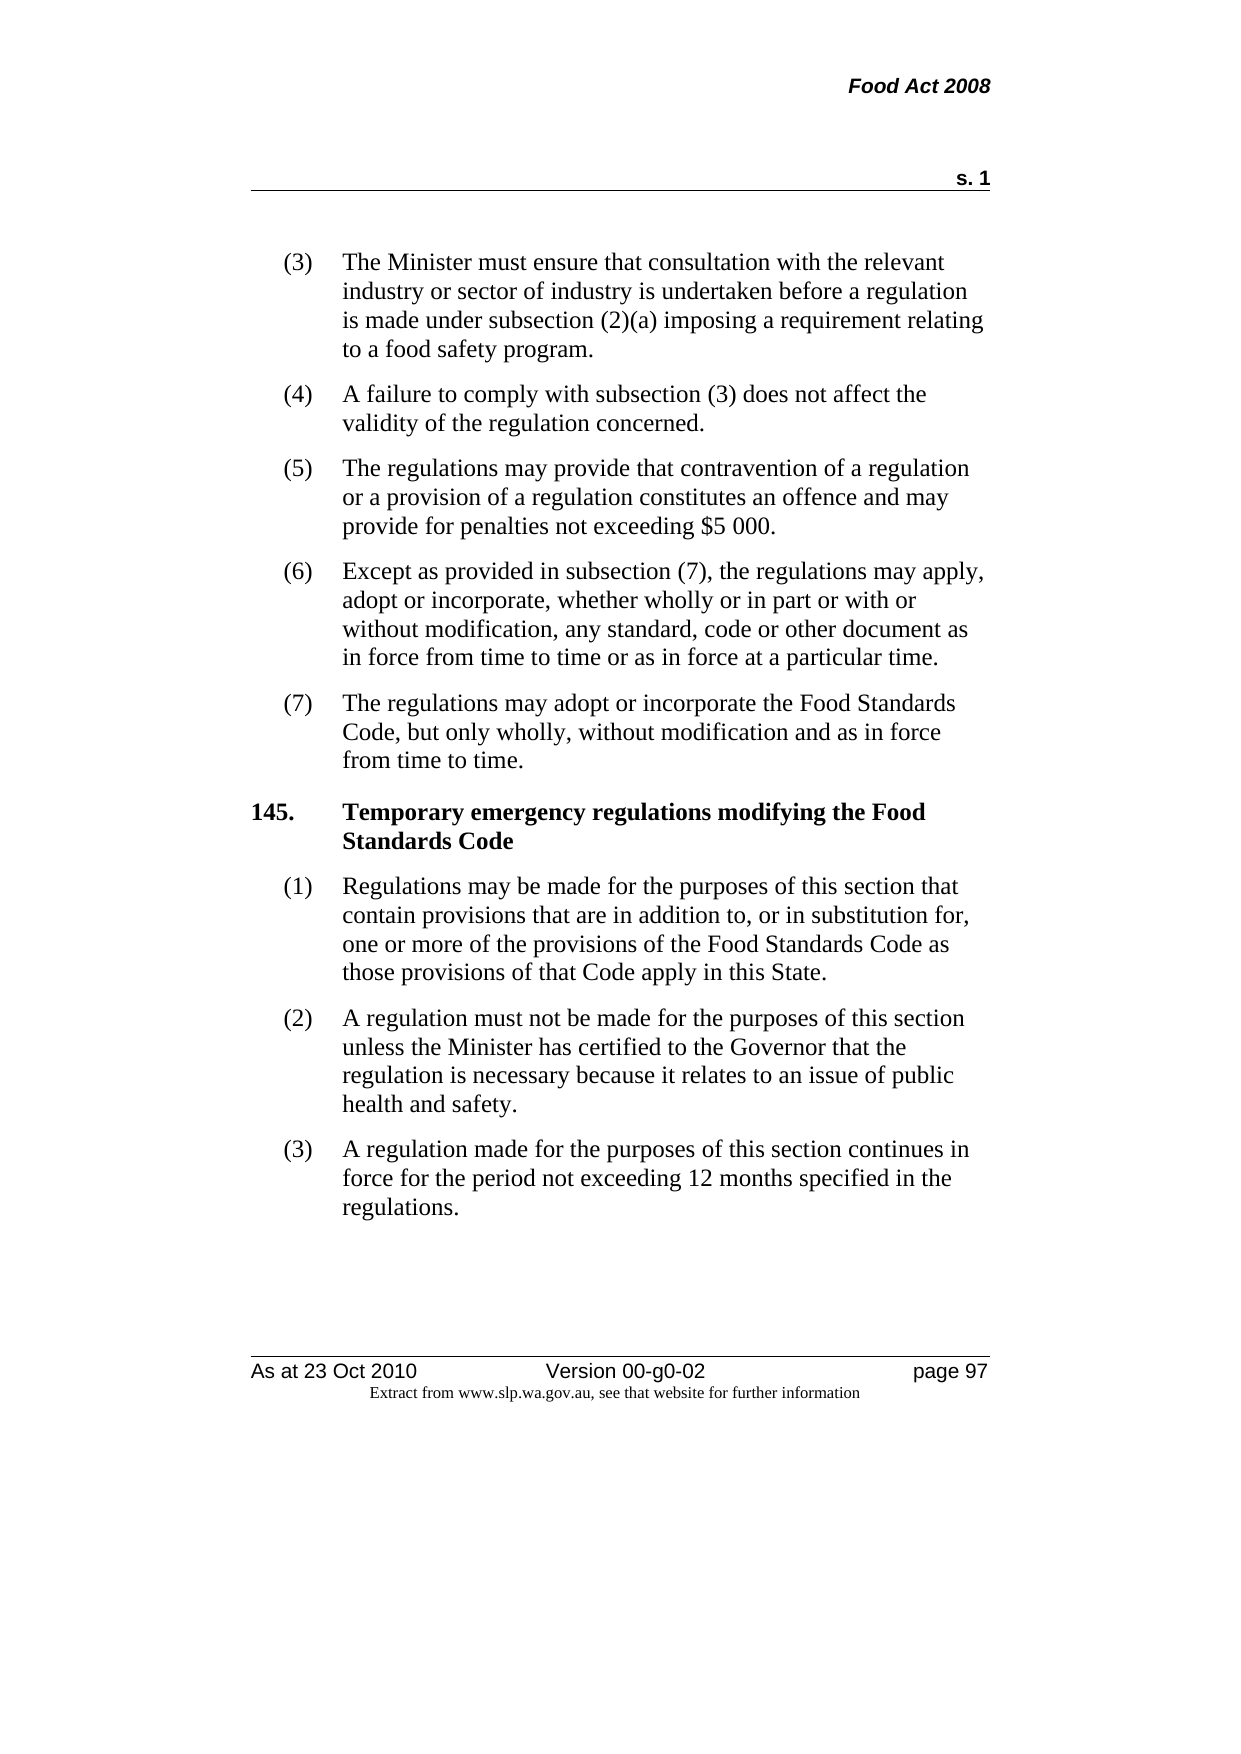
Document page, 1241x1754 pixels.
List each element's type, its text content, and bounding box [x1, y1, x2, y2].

text (3) A regulation made for the purposes of this section continues in force for the period not exceeding 12 months specified in the regulations. [251, 1134, 990, 1221]
text (2) A regulation must not be made for the purposes of this section unless the Minister has certified to the Governor that the regulation is necessary because it relates to an issue of public health and safety. [251, 1003, 990, 1118]
text (1) Regulations may be made for the purposes of this section that contain provisions that are in addition to, or in substitution for, one or more of the provisions of the Food Standards Code as those provisions of that Code apply in this State. [251, 871, 990, 986]
subtitle 145. Temporary emergency regulations modifying the Food Standards Code [251, 797, 990, 854]
text (3) The Minister must ensure that consultation with the relevant industry or sector of industry is undertaken before a regulation is made under subsection (2)(a) imposing a requirement relating to a food safety program. [251, 247, 990, 362]
text (7) The regulations may adopt or incorporate the Food Standards Code, but only wholly, without modification and as in force from time to time. [251, 688, 990, 774]
text (6) Except as provided in subsection (7), the regulations may apply, adopt or incorporate, whether wholly or in part or with or without modification, any standard, code or other document as in force from time to time or as in force at a particular time. [251, 556, 990, 671]
text (4) A failure to comply with subsection (3) does not affect the validity of the regulation concerned. [251, 379, 990, 437]
text (5) The regulations may provide that contravention of a regulation or a provision of a regulation constitutes an offence and may provide for penalties not exceeding $5 000. [251, 453, 990, 539]
